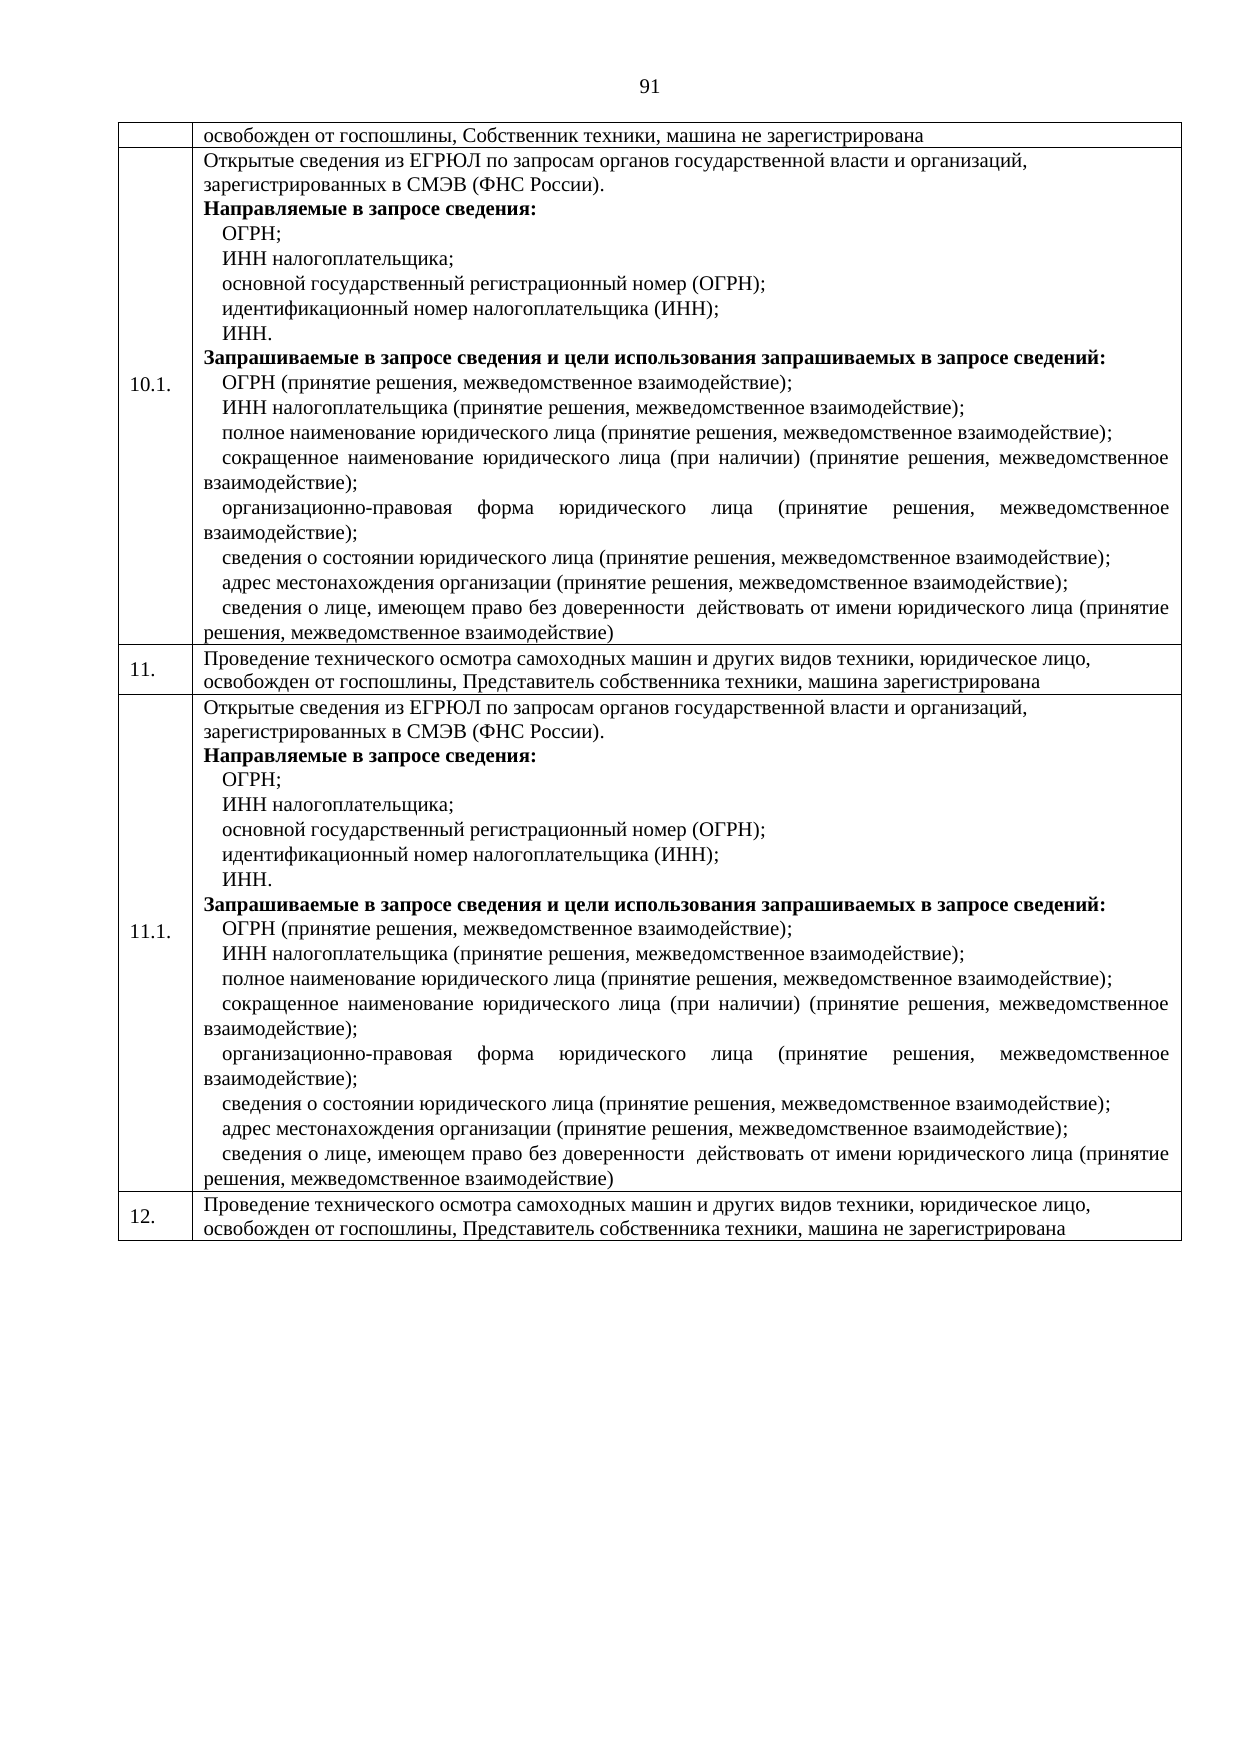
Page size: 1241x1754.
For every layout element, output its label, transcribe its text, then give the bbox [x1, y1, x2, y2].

table_cell Проведение технического осмотра самоходных машин и других видов техники, юридическое лицо, освобожден от госпошлины, Представитель собственника техники, машина зарегистрирована [193, 645, 1181, 693]
table_cell Проведение технического осмотра самоходных машин и других видов техники, юридическое лицо, освобожден от госпошлины, Представитель собственника техники, машина не зарегистрирована [193, 1192, 1181, 1240]
table_cell [119, 148, 192, 644]
table_cell [119, 645, 192, 693]
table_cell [193, 123, 1181, 147]
table_cell [119, 123, 192, 147]
table_cell [119, 695, 192, 1191]
table_cell [119, 1192, 192, 1240]
